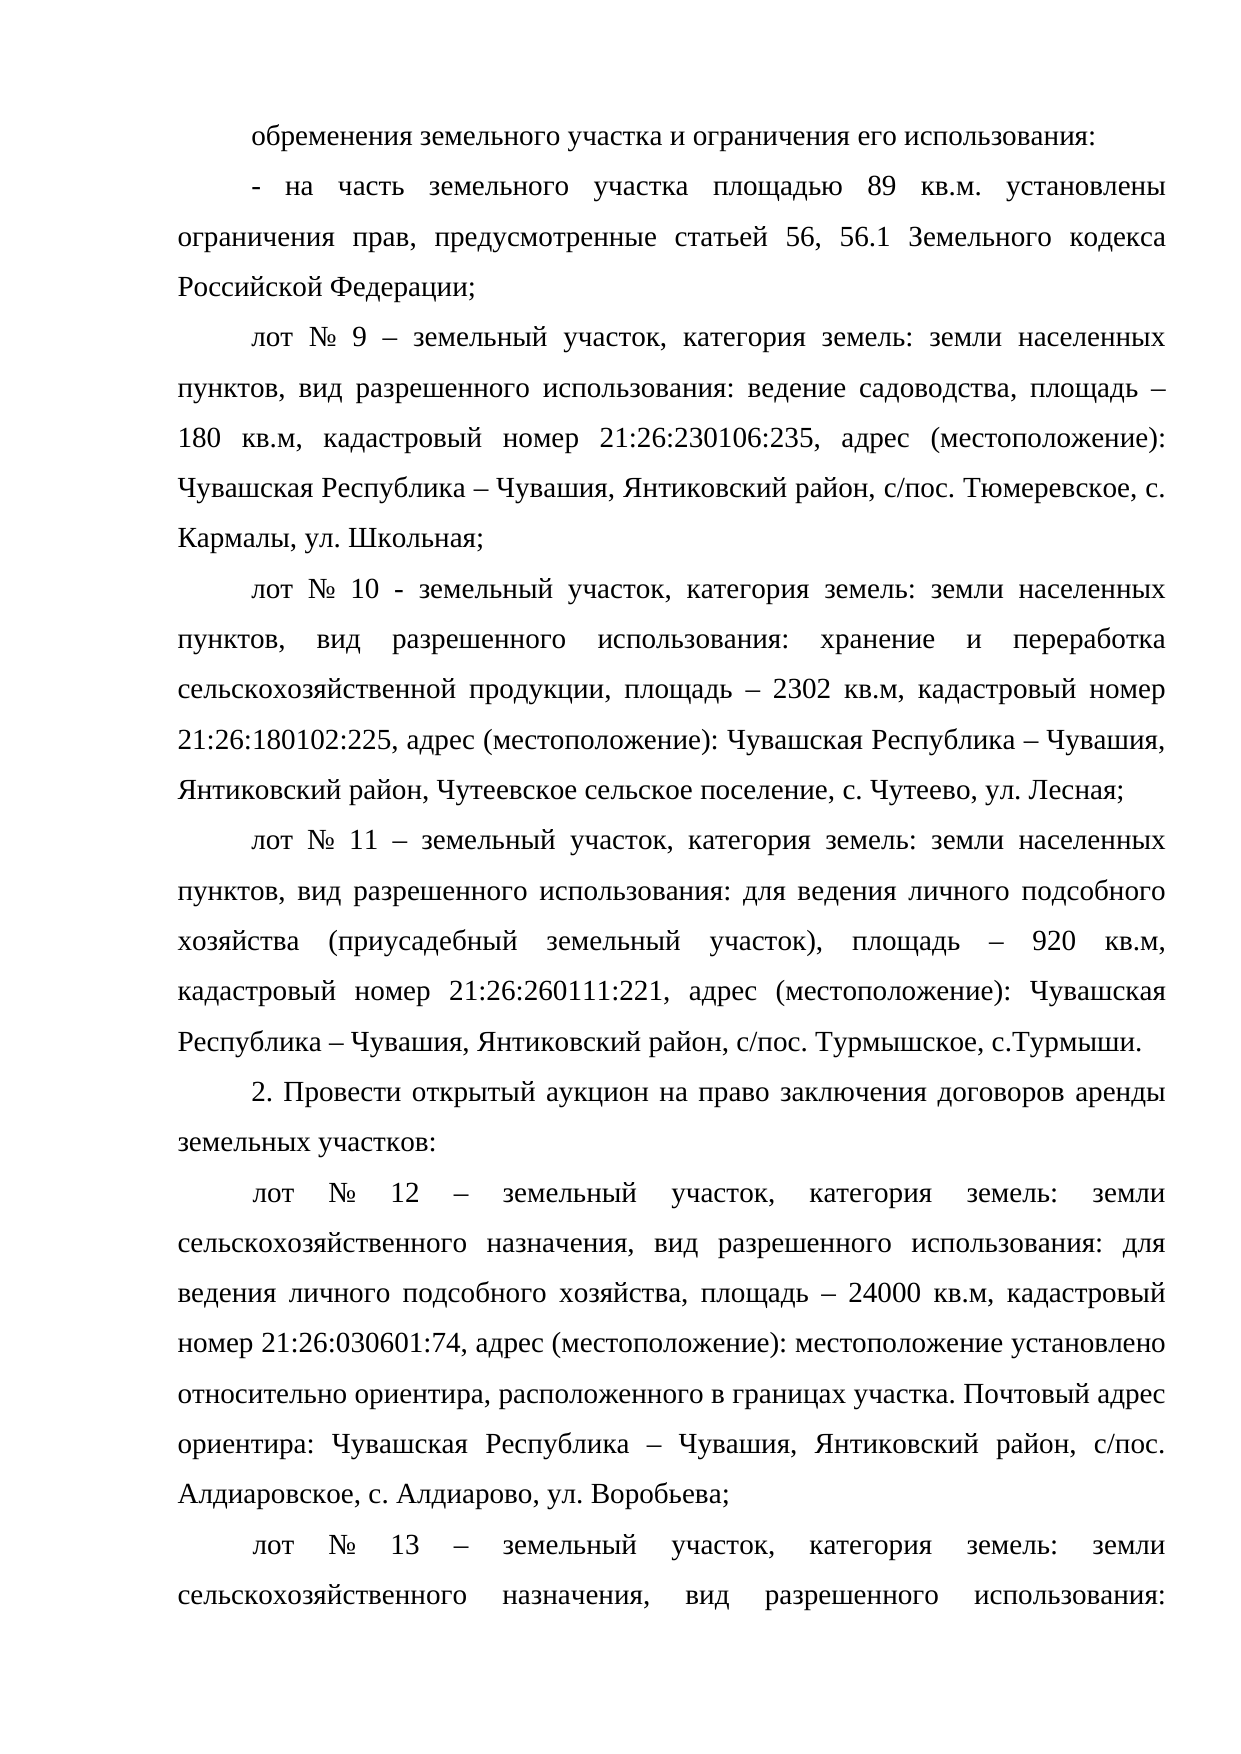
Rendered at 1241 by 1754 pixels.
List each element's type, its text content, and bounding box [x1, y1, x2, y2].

text лот № 10 - земельный участок, категория земель: земли населенных пунктов, вид разрешенного использования: хранение и переработка сельскохозяйственной продукции, площадь – 2302 кв.м, кадастровый номер 21:26:180102:225, адрес (местоположение): Чувашская Республика – Чувашия, Янтиковский район, Чутеевское сельское поселение, с. Чутеево, ул. Лесная; [177, 571, 1167, 806]
text лот № 9 – земельный участок, категория земель: земли населенных пунктов, вид разрешенного использования: ведение садоводства, площадь – 180 кв.м, кадастровый номер 21:26:230106:235, адрес (местоположение): Чувашская Республика – Чувашия, Янтиковский район, с/пос. Тюмеревское, с. Кармалы, ул. Школьная; [177, 319, 1167, 554]
text - на часть земельного участка площадью 89 кв.м. установлены ограничения прав, предусмотренные статьей 56, 56.1 Земельного кодекса Российской Федерации; [177, 168, 1167, 303]
text лот № 12 – земельный участок, категория земель: земли сельскохозяйственного назначения, вид разрешенного использования: для ведения личного подсобного хозяйства, площадь – 24000 кв.м, кадастровый номер 21:26:030601:74, адрес (местоположение): местоположение установлено относительно ориентира, расположенного в границах участка. Почтовый адрес ориентира: Чувашская Республика – Чувашия, Янтиковский район, с/пос. Алдиаровское, с. Алдиарово, ул. Воробьева; [177, 1175, 1167, 1510]
text лот № 11 – земельный участок, категория земель: земли населенных пунктов, вид разрешенного использования: для ведения личного подсобного хозяйства (приусадебный земельный участок), площадь – 920 кв.м, кадастровый номер 21:26:260111:221, адрес (местоположение): Чувашская Республика – Чувашия, Янтиковский район, с/пос. Турмышское, с.Турмыши. [177, 822, 1167, 1057]
text обременения земельного участка и ограничения его использования: [177, 118, 1167, 152]
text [177, 1527, 1167, 1611]
text 2. Провести открытый аукцион на право заключения договоров аренды земельных участков: [177, 1074, 1167, 1158]
